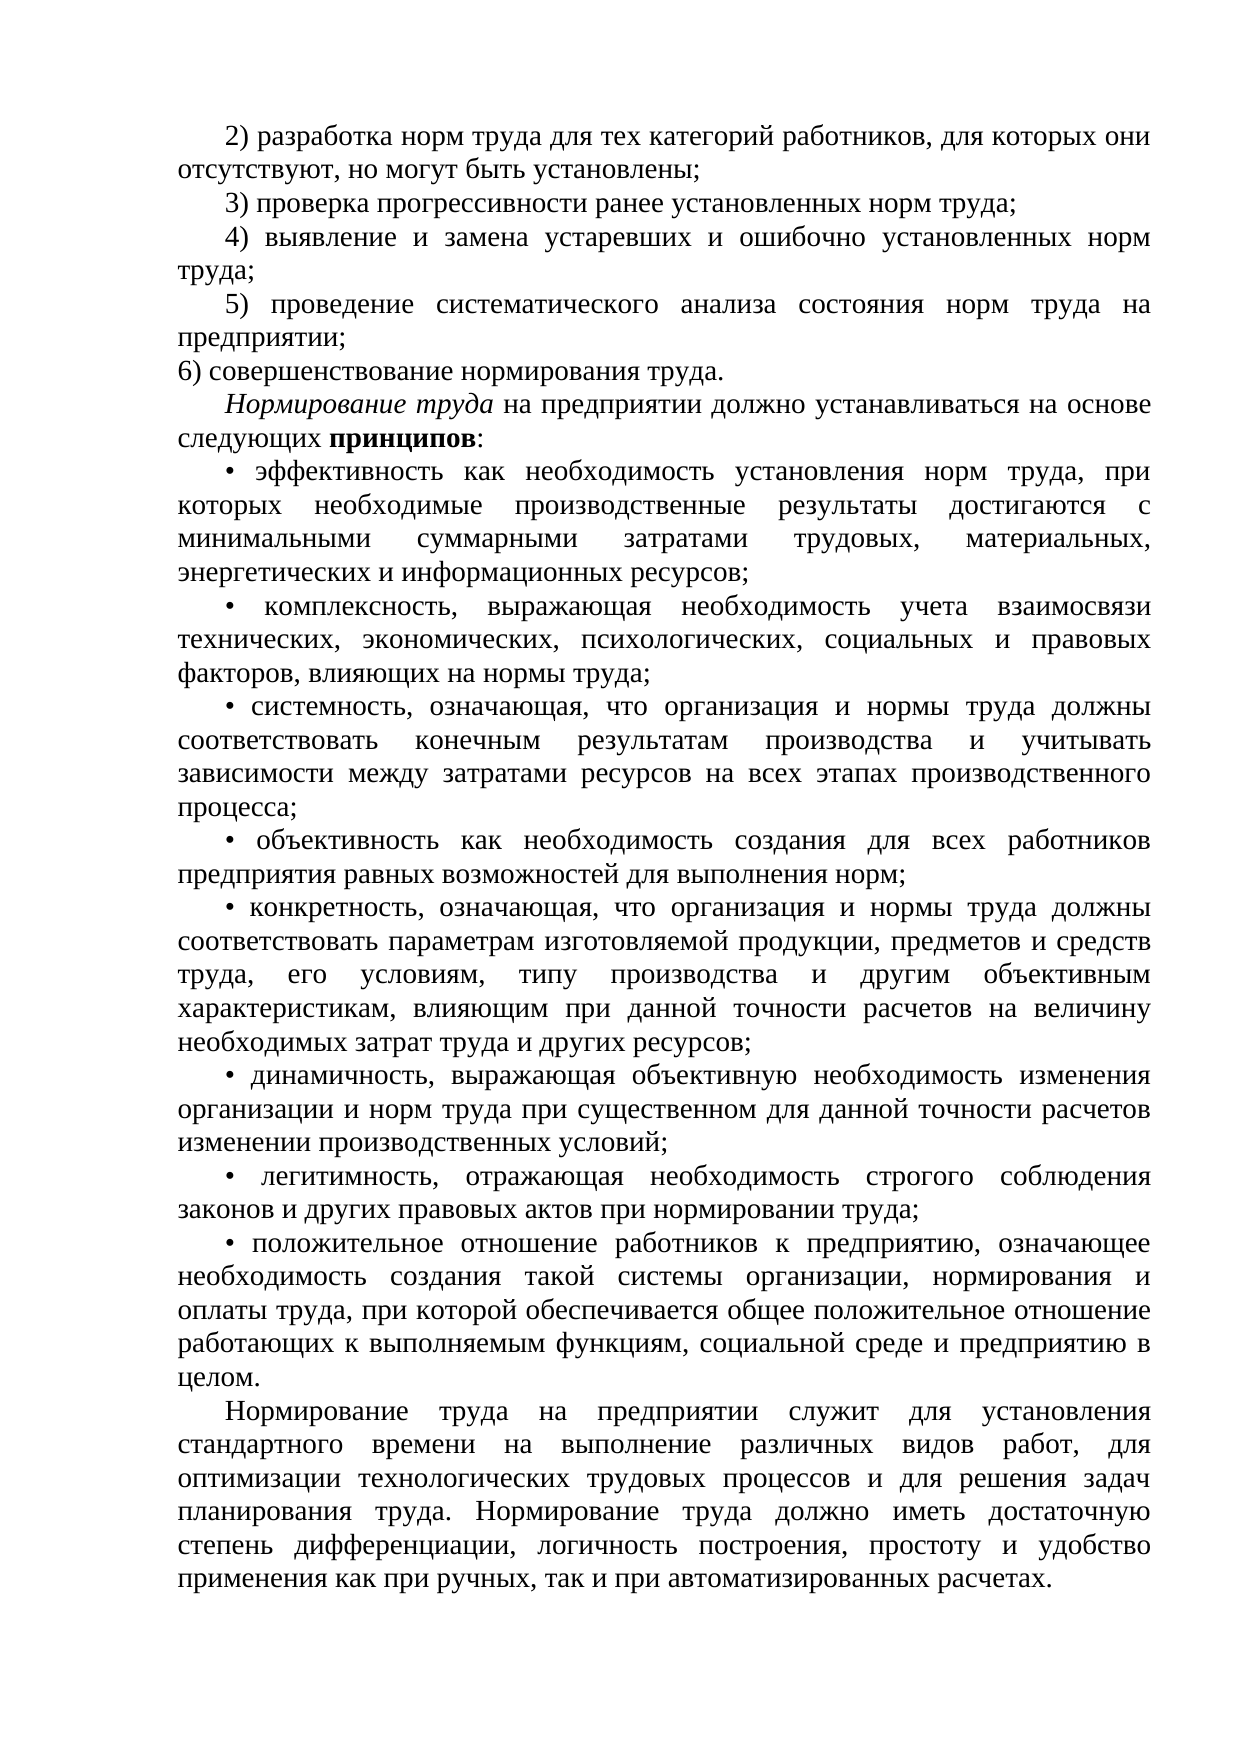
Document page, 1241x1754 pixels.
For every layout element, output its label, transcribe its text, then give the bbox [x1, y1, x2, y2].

text • системность, означающая, что организация и нормы труда должны соответствовать конечным результатам производства и учитывать зависимости между затратами ресурсов на всех этапах производственного процесса; [177, 688, 1152, 822]
text 3) проверка прогрессивности ранее установленных норм труда; [177, 185, 1152, 219]
text 2) разработка норм труда для тех категорий работников, для которых они отсутствуют, но могут быть установлены; [177, 118, 1152, 185]
text • объективность как необходимость создания для всех работников предприятия равных возможностей для выполнения норм; [177, 822, 1152, 889]
text • легитимность, отражающая необходимость строгого соблюдения законов и других правовых актов при нормировании труда; [177, 1158, 1152, 1225]
text • эффективность как необходимость установления норм труда, при которых необходимые производственные результаты достигаются с минимальными суммарными затратами трудовых, материальных, энергетических и информационных ресурсов; [177, 453, 1152, 588]
text Нормирование труда на предприятии служит для установления стандартного времени на выполнение различных видов работ, для оптимизации технологических трудовых процессов и для решения задач планирования труда. Нормирование труда должно иметь достаточную степень дифференциации, логичность построения, простоту и удобство применения как при ручных, так и при автоматизированных расчетах. [177, 1393, 1152, 1594]
text 4) выявление и замена устаревших и ошибочно установленных норм труда; [177, 219, 1152, 286]
text Нормирование труда на предприятии должно устанавливаться на основе следующих принципов: [177, 386, 1152, 453]
text • положительное отношение работников к предприятию, означающее необходимость создания такой системы организации, нормирования и оплаты труда, при которой обеспечивается общее положительное отношение работающих к выполняемым функциям, социальной среде и предприятию в целом. [177, 1225, 1152, 1393]
text 5) проведение систематического анализа состояния норм труда на предприятии; 6) совершенствование нормирования труда. [177, 286, 1152, 386]
text • динамичность, выражающая объективную необходимость изменения организации и норм труда при существенном для данной точности расчетов изменении производственных условий; [177, 1057, 1152, 1158]
text • конкретность, означающая, что организация и нормы труда должны соответствовать параметрам изготовляемой продукции, предметов и средств труда, его условиям, типу производства и другим объективным характеристикам, влияющим при данной точности расчетов на величину необходимых затрат труда и других ресурсов; [177, 889, 1152, 1057]
text • комплексность, выражающая необходимость учета взаимосвязи технических, экономических, психологических, социальных и правовых факторов, влияющих на нормы труда; [177, 588, 1152, 688]
